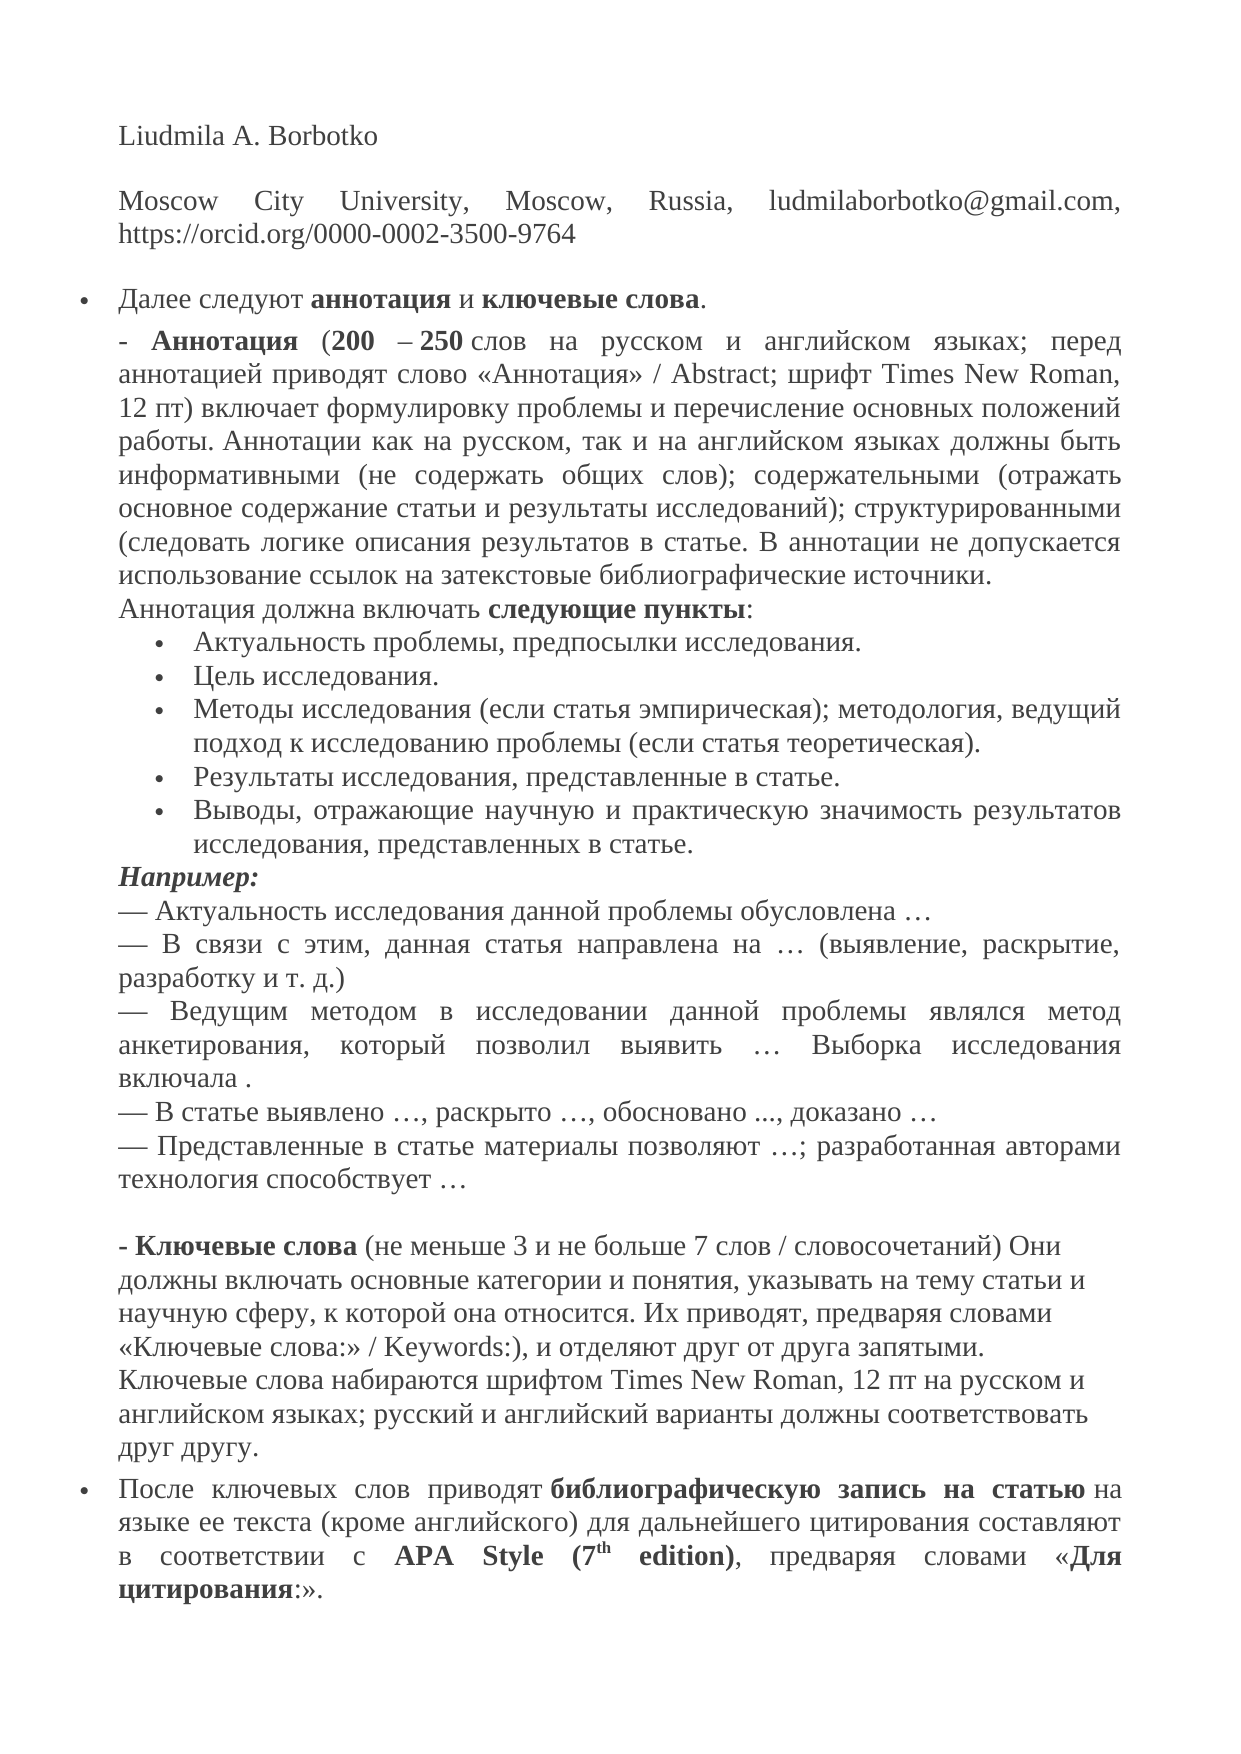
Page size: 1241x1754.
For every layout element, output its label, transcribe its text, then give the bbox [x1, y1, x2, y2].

text — Ведущим методом в исследовании данной проблемы являлся метод анкетирования, который позволил выявить … Выборка исследования включала . [118, 993, 1122, 1094]
text — Представленные в статье материалы позволяют …; разработанная авторами технология способствует … [118, 1128, 1122, 1195]
text — В связи с этим, данная статья направлена на … (выявление, раскрытие, разработку и т. д.) [118, 926, 1122, 993]
text Liudmila A. Borbotko [118, 118, 1122, 152]
list Выводы, отражающие научную и практическую значимость результатов исследования, представленных в статье. [156, 792, 1122, 859]
text Аннотация должна включать следующие пункты: [118, 591, 1122, 624]
list Цель исследования. [156, 658, 1122, 692]
list Далее следуют аннотация и ключевые слова. [81, 281, 1122, 315]
text — Актуальность исследования данной проблемы обусловлена … [118, 893, 1122, 926]
text — В статье выявлено …, раскрыто …, обосновано ..., доказано … [118, 1094, 1122, 1128]
list После ключевых слов приводят библиографическую запись на статью на языке ее текста (кроме английского) для дальнейшего цитирования составляют в соответствии с APA Style (7th edition), предваряя словами «Для цитирования:». [81, 1471, 1122, 1605]
text - Аннотация (200 – 250 слов на русском и английском языках; перед аннотацией приводят слово «Аннотация» / Abstract; шрифт Timеs New Roman, 12 пт) включает формулировку проблемы и перечисление основных положений работы. Аннотации как на русском, так и на английском языках должны быть информативными (не содержать общих слов); содержательными (отражать основное содержание статьи и результаты исследований); структурированными (следовать логике описания результатов в статье. В аннотации не допускается использование ссылок на затекстовые библиографические источники. [118, 323, 1122, 591]
text Например: [118, 859, 1122, 893]
list Результаты исследования, представленные в статье. [156, 759, 1122, 792]
list Актуальность проблемы, предпосылки исследования. [156, 624, 1122, 658]
text Moscow City University, Moscow, Russia, ludmilaborbotko@gmail.com, https://orcid.org/0000-0002-3500-9764 [118, 183, 1122, 250]
list Методы исследования (если статья эмпирическая); методология, ведущий подход к исследованию проблемы (если статья теоретическая). [156, 692, 1122, 759]
text - Ключевые слова (не меньше 3 и не больше 7 слов / словосочетаний) Они должны включать основные категории и понятия, указывать на тему статьи и научную сферу, к которой она относится. Их приводят, предваряя словами «Ключевые слова:» / Keywords:), и отделяют друг от друга запятыми. Ключевые слова набираются шрифтом Timеs New Roman, 12 пт на русском и английском языках; русский и английский варианты должны соответствовать друг другу. [118, 1228, 1122, 1463]
